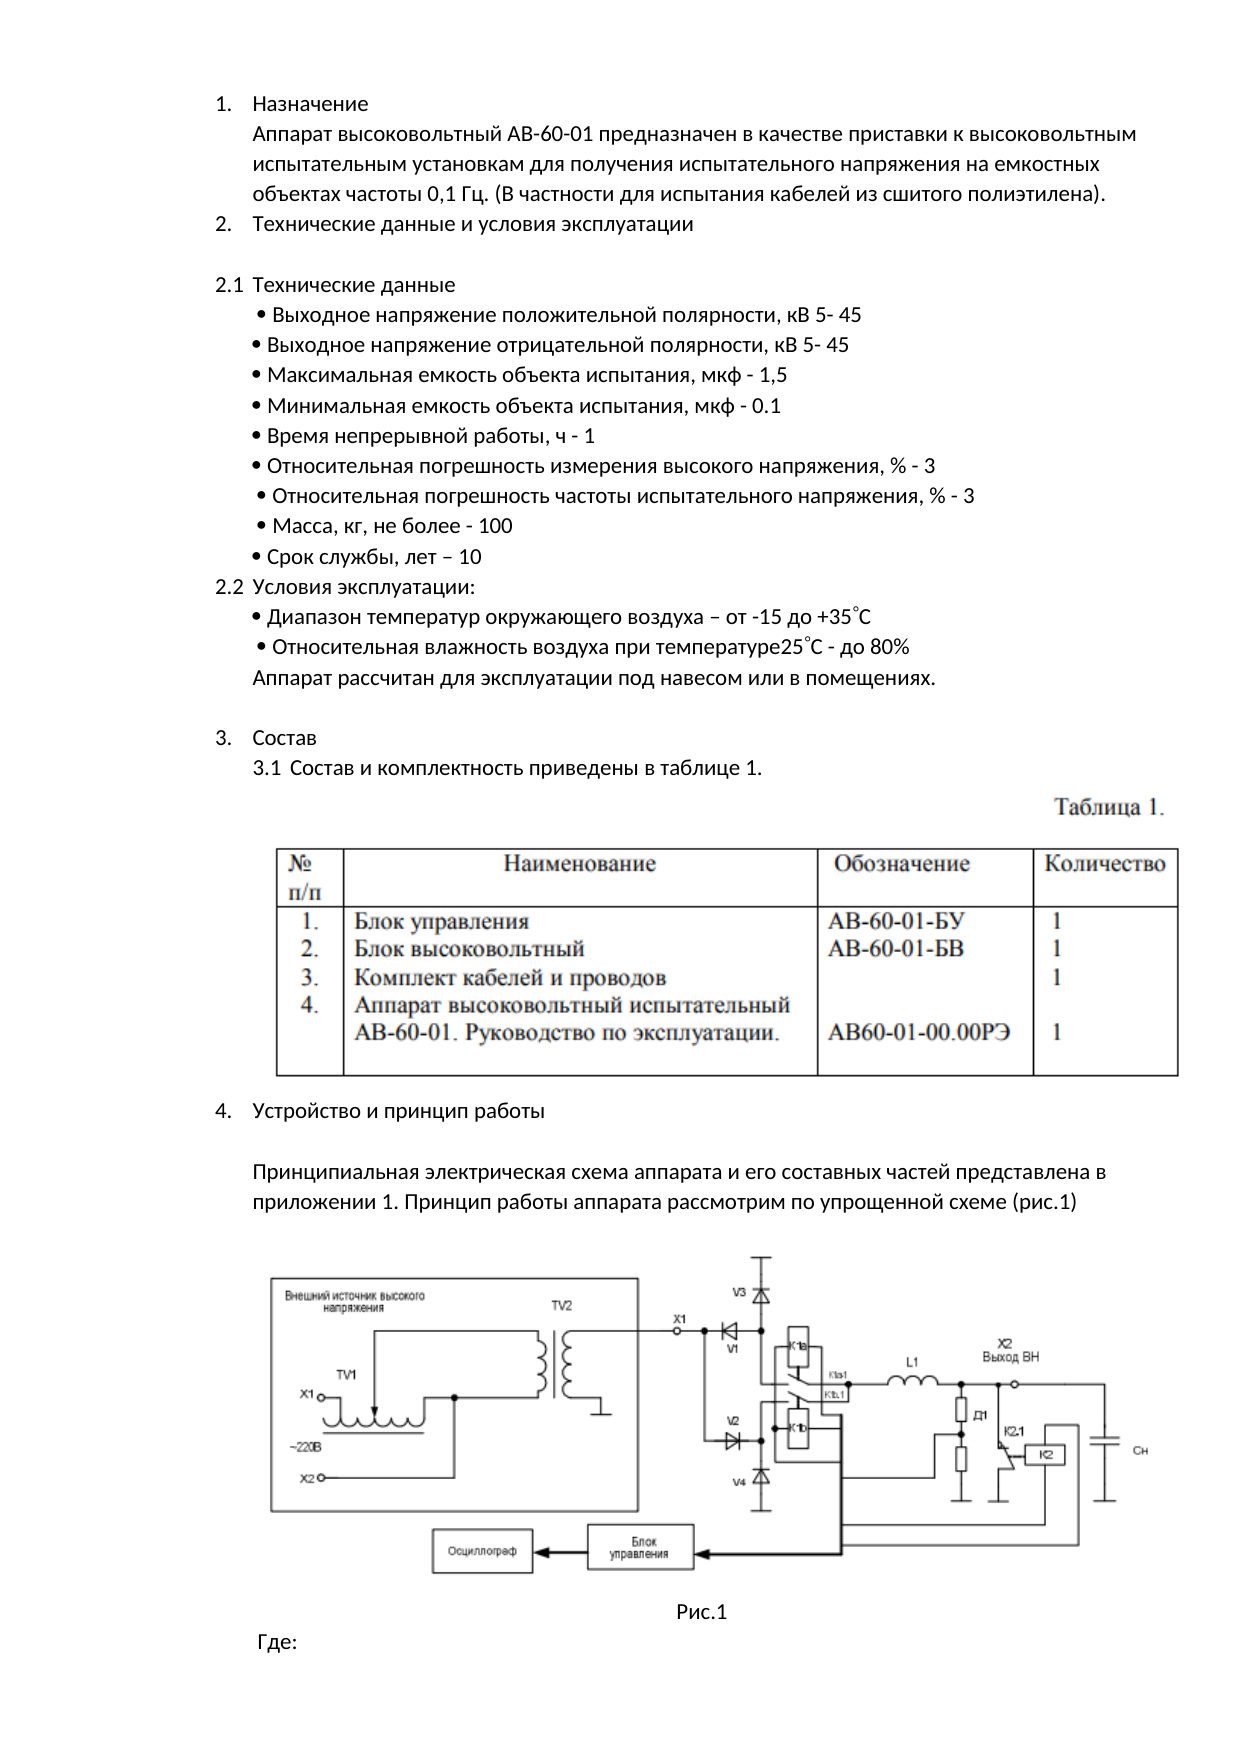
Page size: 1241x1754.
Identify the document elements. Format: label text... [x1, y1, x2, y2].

picture [252, 1247, 1162, 1595]
list Устройство и принцип работы [215, 1097, 1152, 1125]
list Относительная погрешность измерения высокого напряжения, % - 3 [252, 451, 1152, 479]
list Где: [252, 1627, 1152, 1655]
list Условия эксплуатации: [215, 572, 1152, 600]
list Технические данные и условия эксплуатации [215, 209, 1152, 237]
list Диапазон температур окружающего воздуха – от -15 до +35С [252, 602, 1152, 630]
list Назначение [215, 89, 1152, 117]
list Максимальная емкость объекта испытания, мкф - 1,5 [252, 361, 1152, 388]
list Выходное напряжение отрицательной полярности, кВ 5- 45 [252, 330, 1152, 358]
list Аппарат высоковольтный АВ-60-01 предназначен в качестве приставки к высоковольтным испытательным установкам для получения испытательного напряжения на емкостных объектах частоты 0,1 Гц. (В частности для испытания кабелей из сшитого полиэтилена). [252, 119, 1152, 207]
list Рис.1 [252, 1597, 1152, 1625]
list Срок службы, лет – 10 [252, 542, 1152, 570]
list Относительная погрешность частоты испытательного напряжения, % - 3 [252, 481, 1152, 509]
list Технические данные [215, 270, 1152, 298]
list Относительная влажность воздуха при температуре25С - до 80% [252, 632, 1152, 660]
picture [252, 783, 1226, 1095]
list Состав и комплектность приведены в таблице 1. [252, 753, 1152, 781]
list Минимальная емкость объекта испытания, мкф - 0.1 [252, 391, 1152, 419]
list Аппарат рассчитан для эксплуатации под навесом или в помещениях. [252, 663, 1152, 691]
list Состав [215, 723, 1152, 751]
list Принципиальная электрическая схема аппарата и его составных частей представлена в приложении 1. Принцип работы аппарата рассмотрим по упрощенной схеме (рис.1) [252, 1157, 1152, 1215]
list Выходное напряжение положительной полярности, кВ 5- 45 [252, 300, 1152, 328]
list Масса, кг, не более - 100 [252, 512, 1152, 539]
list Время непрерывной работы, ч - 1 [252, 421, 1152, 449]
